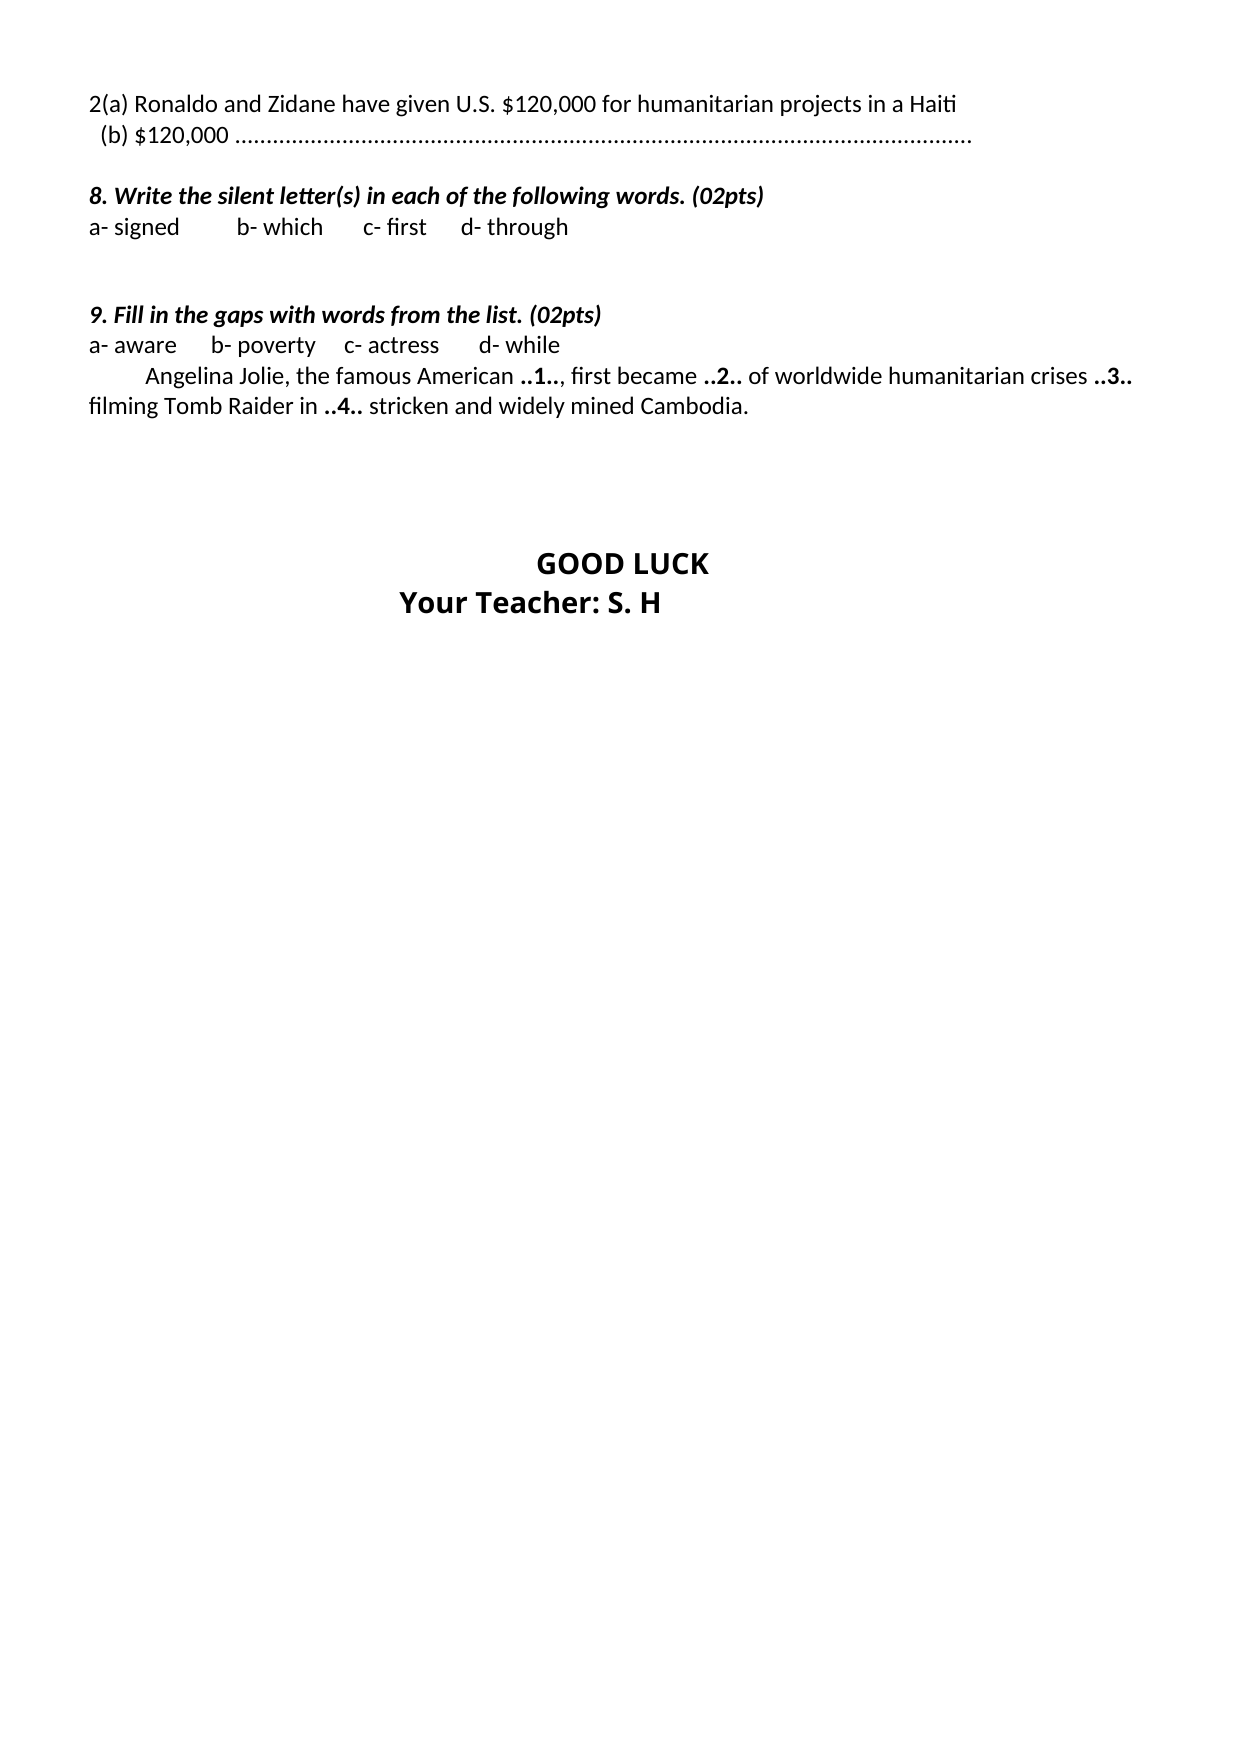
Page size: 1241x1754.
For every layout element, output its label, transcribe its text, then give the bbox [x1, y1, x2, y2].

text GOOD LUCK [89, 543, 1152, 583]
text Your Teacher: S. H [89, 583, 1152, 622]
text 8. Write the silent letter(s) in each of the following words. (02pts) [89, 180, 1152, 211]
text (b) $120,000 ..................................................................................................................... [89, 119, 1152, 150]
text 2(a) Ronaldo and Zidane have given U.S. $120,000 for humanitarian projects in a Haiti [89, 89, 1152, 119]
text a- aware b- poverty c- actress d- while [89, 329, 1152, 360]
text 9. Fill in the gaps with words from the list. (02pts) [89, 299, 1152, 329]
text a- signed b- which c- first d- through [89, 211, 1152, 241]
text Angelina Jolie, the famous American ..1.., first became ..2.. of worldwide humanitarian crises ..3.. filming Tomb Raider in ..4.. stricken and widely mined Cambodia. [89, 360, 1152, 421]
